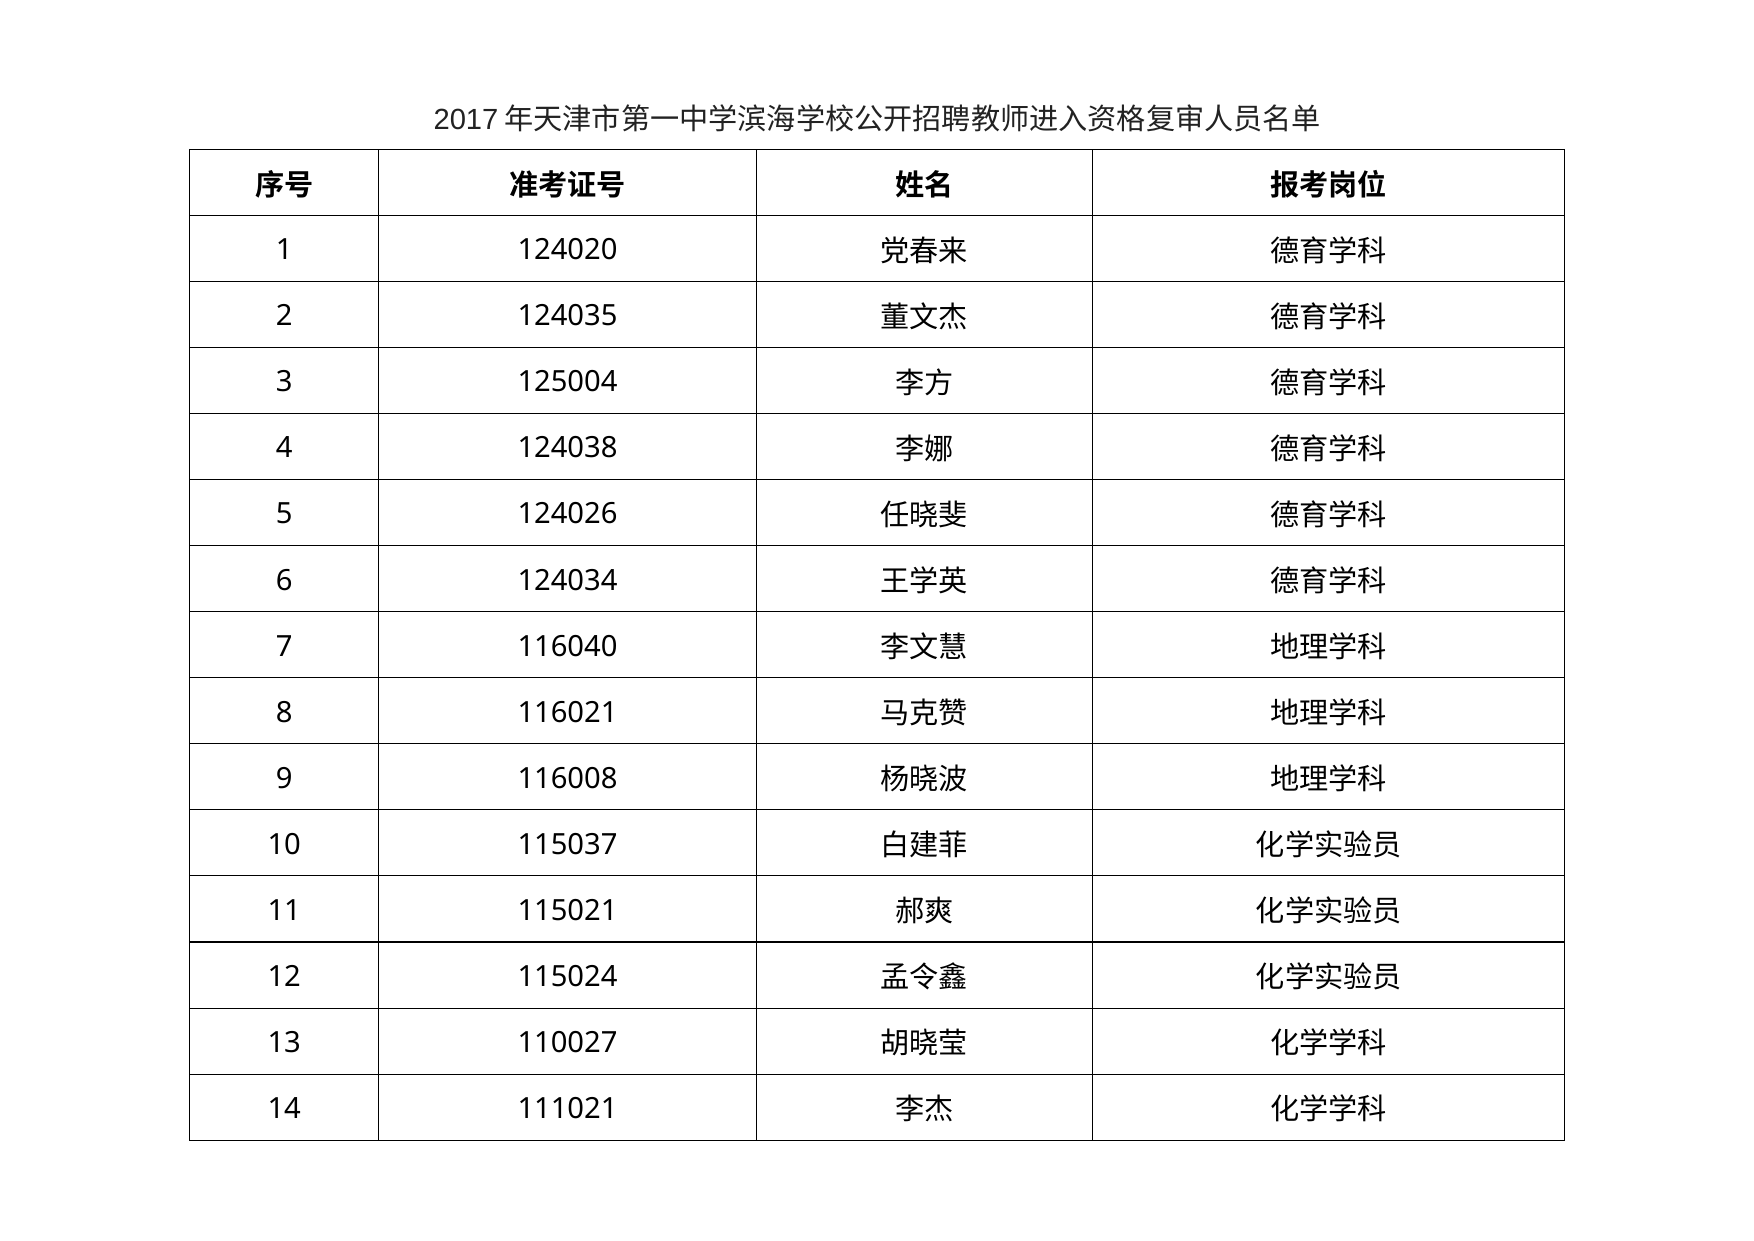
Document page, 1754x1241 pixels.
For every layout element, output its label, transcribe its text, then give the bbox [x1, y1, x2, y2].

table_header [190, 150, 378, 215]
table_header [379, 1009, 756, 1074]
table_header [757, 810, 1092, 875]
table_header [1093, 480, 1564, 545]
table_header [1093, 348, 1564, 413]
table_header [757, 216, 1092, 281]
table_header [190, 876, 378, 941]
table_header [190, 744, 378, 809]
table_header [379, 480, 756, 545]
table_header [190, 282, 378, 347]
table_header [190, 612, 378, 677]
table_header [757, 282, 1092, 347]
table_header [379, 546, 756, 611]
table_header [379, 612, 756, 677]
table_header [1093, 546, 1564, 611]
table_header [379, 876, 756, 941]
table_header [1093, 810, 1564, 875]
table_header [190, 678, 378, 743]
table_header [379, 414, 756, 479]
table_header [379, 282, 756, 347]
table_header [757, 150, 1092, 215]
table_header [190, 546, 378, 611]
table_header [190, 480, 378, 545]
text 2017年天津市第一中学滨海学校公开招聘教师进入资格复审人员名单 [75, 84, 1679, 149]
table_header [1093, 216, 1564, 281]
table_header [190, 943, 378, 1008]
table_header [379, 216, 756, 281]
table_header [379, 348, 756, 413]
table_header [757, 414, 1092, 479]
table_header [757, 943, 1092, 1008]
table_header [379, 744, 756, 809]
table_header [1093, 150, 1564, 215]
table_header [1093, 612, 1564, 677]
table_header [190, 414, 378, 479]
table_header [379, 810, 756, 875]
table_header [190, 348, 378, 413]
table_header [190, 216, 378, 281]
table_header [1093, 678, 1564, 743]
table_header [757, 876, 1092, 941]
table_header [757, 480, 1092, 545]
table_header [1093, 282, 1564, 347]
table_header [379, 678, 756, 743]
table_header [1093, 1075, 1564, 1140]
table_header [1093, 744, 1564, 809]
table_header [379, 943, 756, 1008]
table_header [379, 1075, 756, 1140]
table_header [190, 810, 378, 875]
table_header [757, 678, 1092, 743]
table_header [757, 546, 1092, 611]
table_header [757, 612, 1092, 677]
table_header [190, 1009, 378, 1074]
table_header [379, 150, 756, 215]
table_header [757, 744, 1092, 809]
table_header [757, 1009, 1092, 1074]
table_header [190, 1075, 378, 1140]
table_header [1093, 943, 1564, 1008]
table_header [1093, 414, 1564, 479]
table_header [1093, 1009, 1564, 1074]
table_header [757, 1075, 1092, 1140]
table_header [757, 348, 1092, 413]
table_header [1093, 876, 1564, 941]
